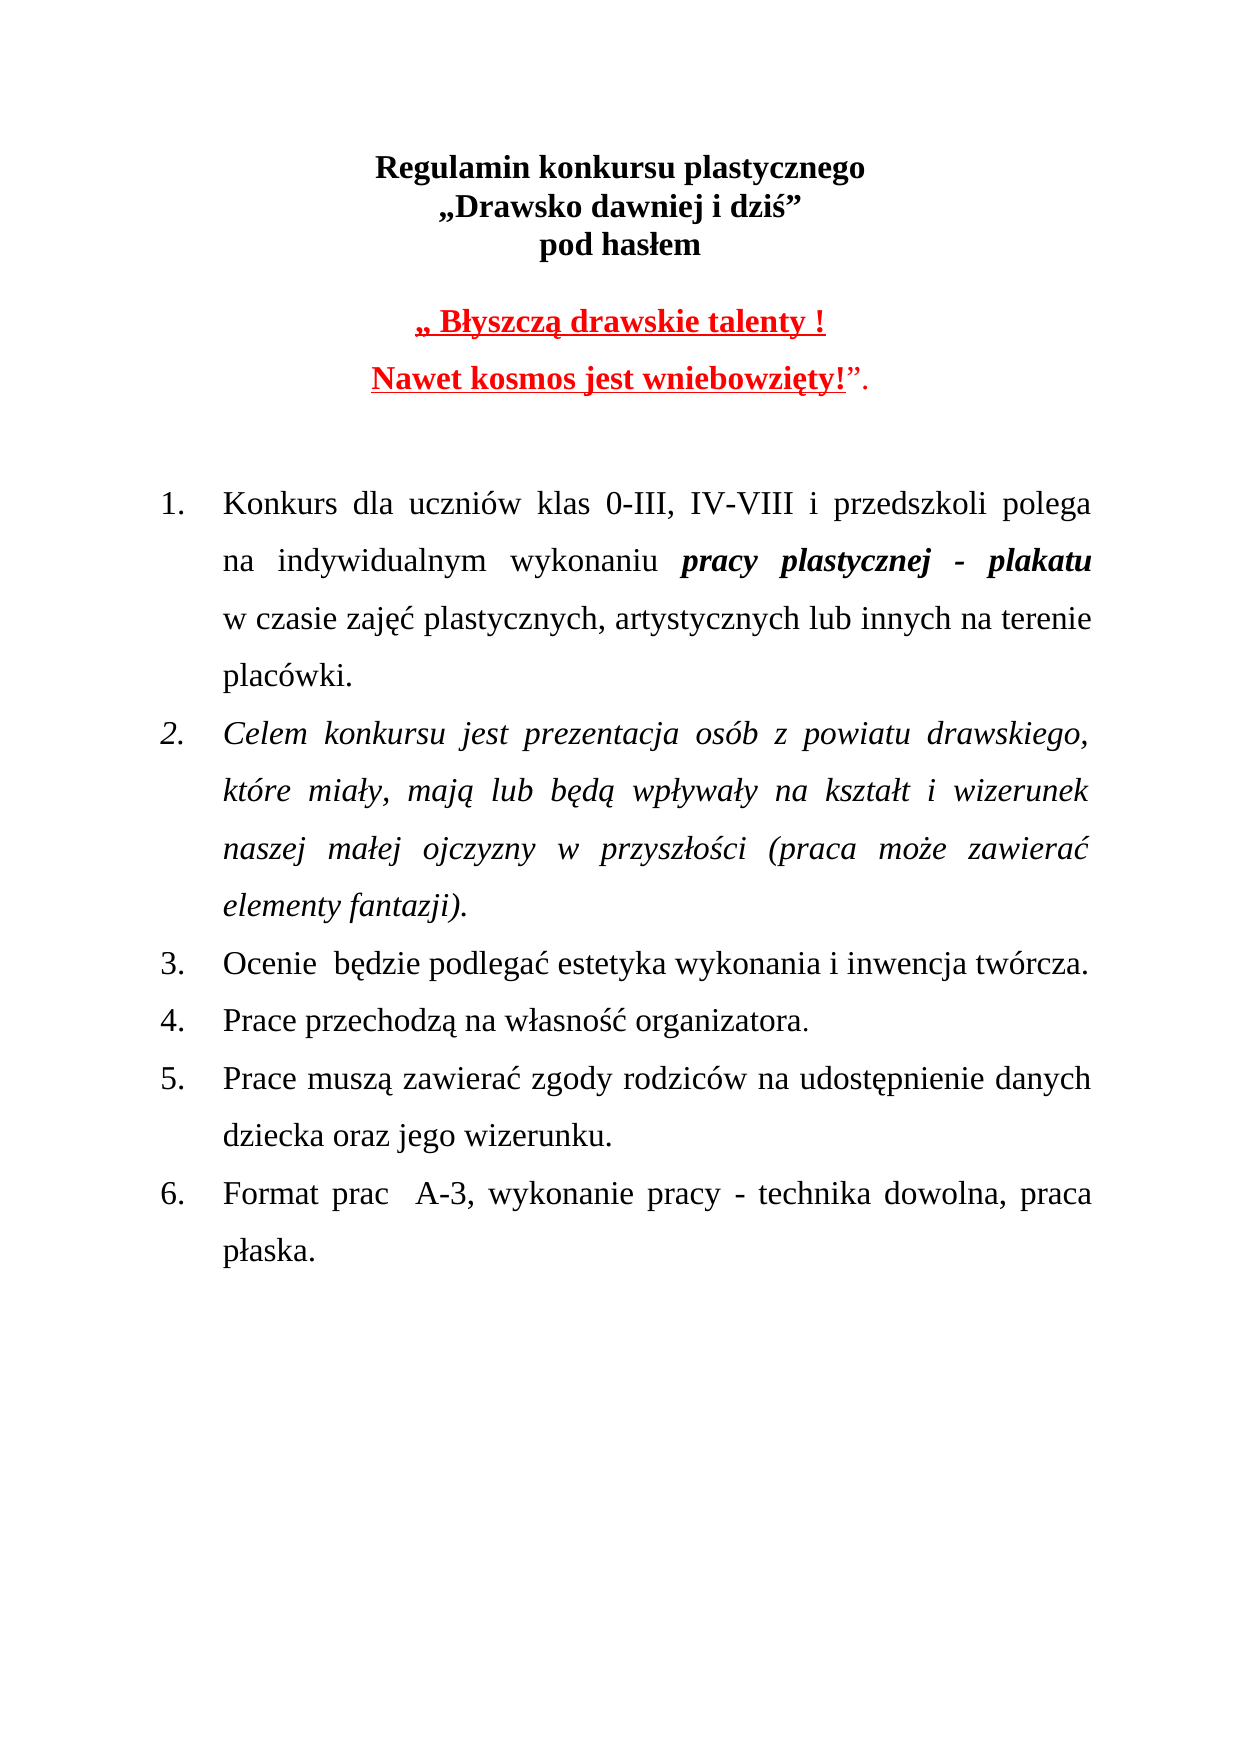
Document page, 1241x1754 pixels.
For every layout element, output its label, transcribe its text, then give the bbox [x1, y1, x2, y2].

list Ocenie będzie podlegać estetyka wykonania i inwencja twórcza. [185, 943, 1093, 981]
list Celem konkursu jest prezentacja osób z powiatu drawskiego, które miały, mają lub będą wpływały na kształt i wizerunek naszej małej ojczyzny w przyszłości (praca może zawierać elementy fantazji). [185, 713, 1093, 924]
text „ Błyszczą drawskie talenty ! [148, 301, 1093, 339]
list Konkurs dla uczniów klas 0-III, IV-VIII i przedszkoli polega na indywidualnym wykonaniu pracy plastycznej - plakatu w czasie zajęć plastycznych, artystycznych lub innych na terenie placówki. [185, 483, 1093, 694]
text pod hasłem [148, 224, 1093, 263]
text Nawet kosmos jest wniebowzięty!”. [148, 358, 1093, 397]
text Regulamin konkursu plastycznego „Drawsko dawniej i dziś” [148, 148, 1093, 224]
list Prace przechodzą na własność organizatora. [185, 1001, 1093, 1039]
list Prace muszą zawierać zgody rodziców na udostępnienie danych dziecka oraz jego wizerunku. [185, 1058, 1093, 1154]
list Format prac A-3, wykonanie pracy - technika dowolna, praca płaska. [185, 1173, 1093, 1269]
